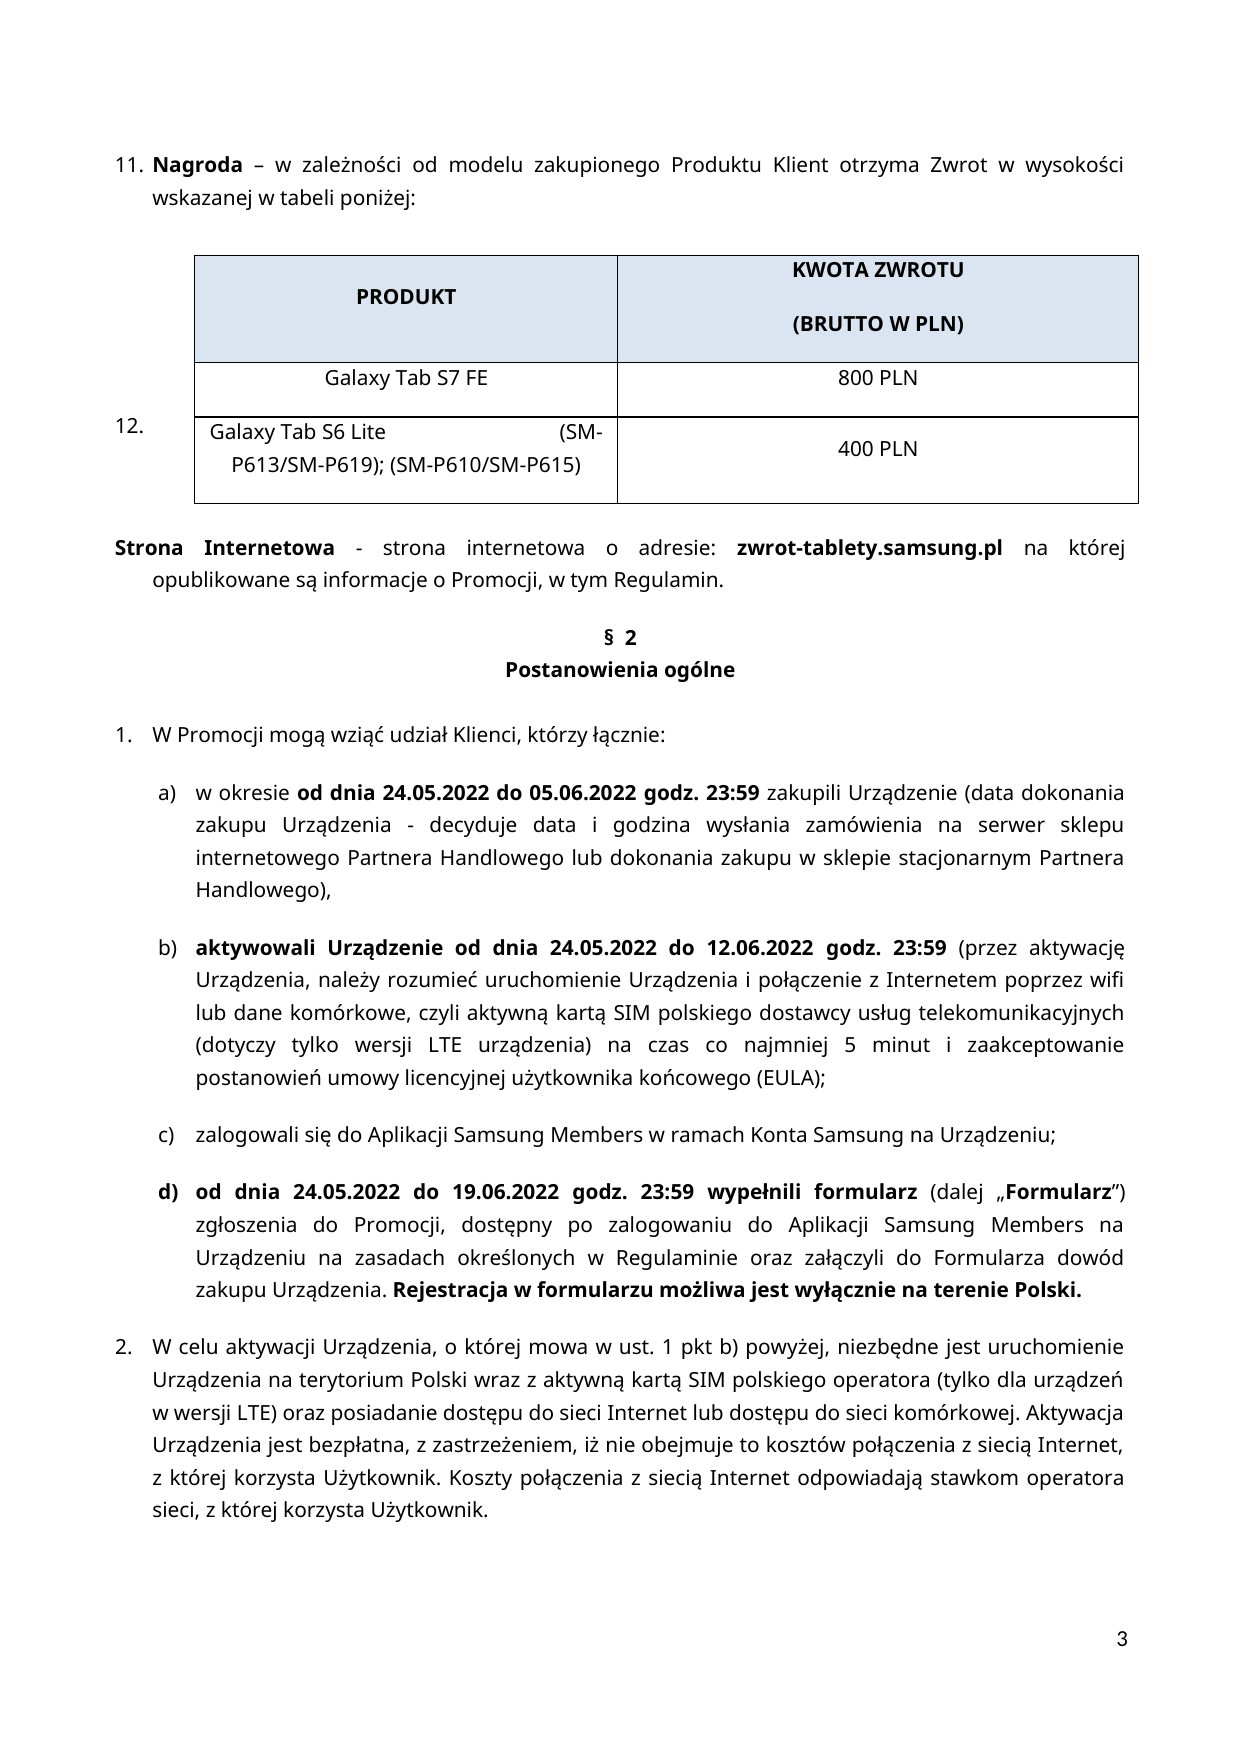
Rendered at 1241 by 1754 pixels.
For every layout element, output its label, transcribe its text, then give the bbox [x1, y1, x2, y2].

list od dnia 24.05.2022 do 19.06.2022 godz. 23:59 wypełnili formularz (dalej „Formularz”) zgłoszenia do Promocji, dostępny po zalogowaniu do Aplikacji Samsung Members na Urządzeniu na zasadach określonych w Regulaminie oraz załączyli do Formularza dowód zakupu Urządzenia. Rejestracja w formularzu możliwa jest wyłącznie na terenie Polski. [158, 1177, 1125, 1304]
text § 2 [112, 623, 1128, 651]
list Strona Internetowa - strona internetowa o adresie: zwrot-tablety.samsung.pl na której opublikowane są informacje o Promocji, w tym Regulamin. [114, 411, 1126, 594]
list W celu aktywacji Urządzenia, o której mowa w ust. 1 pkt b) powyżej, niezbędne jest uruchomienie Urządzenia na terytorium Polski wraz z aktywną kartą SIM polskiego operatora (tylko dla urządzeń w wersji LTE) oraz posiadanie dostępu do sieci Internet lub dostępu do sieci komórkowej. Aktywacja Urządzenia jest bezpłatna, z zastrzeżeniem, iż nie obejmuje to kosztów połączenia z siecią Internet, z której korzysta Użytkownik. Koszty połączenia z siecią Internet odpowiadają stawkom operatora sieci, z której korzysta Użytkownik. [115, 1332, 1125, 1524]
table_header PRODUKT [195, 256, 617, 362]
table_cell Galaxy Tab S7 FE [195, 363, 617, 416]
list zalogowali się do Aplikacji Samsung Members w ramach Konta Samsung na Urządzeniu; [158, 1120, 1125, 1149]
table_cell Galaxy Tab S6 Lite (SM-P613/SM-P619); (SM-P610/SM-P615) [195, 418, 617, 503]
list w okresie od dnia 24.05.2022 do 05.06.2022 godz. 23:59 zakupili Urządzenie (data dokonania zakupu Urządzenia - decyduje data i godzina wysłania zamówienia na serwer sklepu internetowego Partnera Handlowego lub dokonania zakupu w sklepie stacjonarnym Partnera Handlowego), [158, 778, 1125, 904]
text Postanowienia ogólne [112, 655, 1128, 684]
table_cell 800 PLN [618, 363, 1138, 416]
list aktywowali Urządzenie od dnia 24.05.2022 do 12.06.2022 godz. 23:59 (przez aktywację Urządzenia, należy rozumieć uruchomienie Urządzenia i połączenie z Internetem poprzez wifi lub dane komórkowe, czyli aktywną kartą SIM polskiego dostawcy usług telekomunikacyjnych (dotyczy tylko wersji LTE urządzenia) na czas co najmniej 5 minut i zaakceptowanie postanowień umowy licencyjnej użytkownika końcowego (EULA); [158, 933, 1125, 1092]
list Nagroda – w zależności od modelu zakupionego Produktu Klient otrzyma Zwrot w wysokości wskazanej w tabeli poniżej: [114, 150, 1126, 211]
list W Promocji mogą wziąć udział Klienci, którzy łącznie: [115, 721, 1125, 749]
table_cell 400 PLN [618, 418, 1138, 503]
table_header KWOTA ZWROTU (BRUTTO W PLN) [618, 256, 1138, 362]
